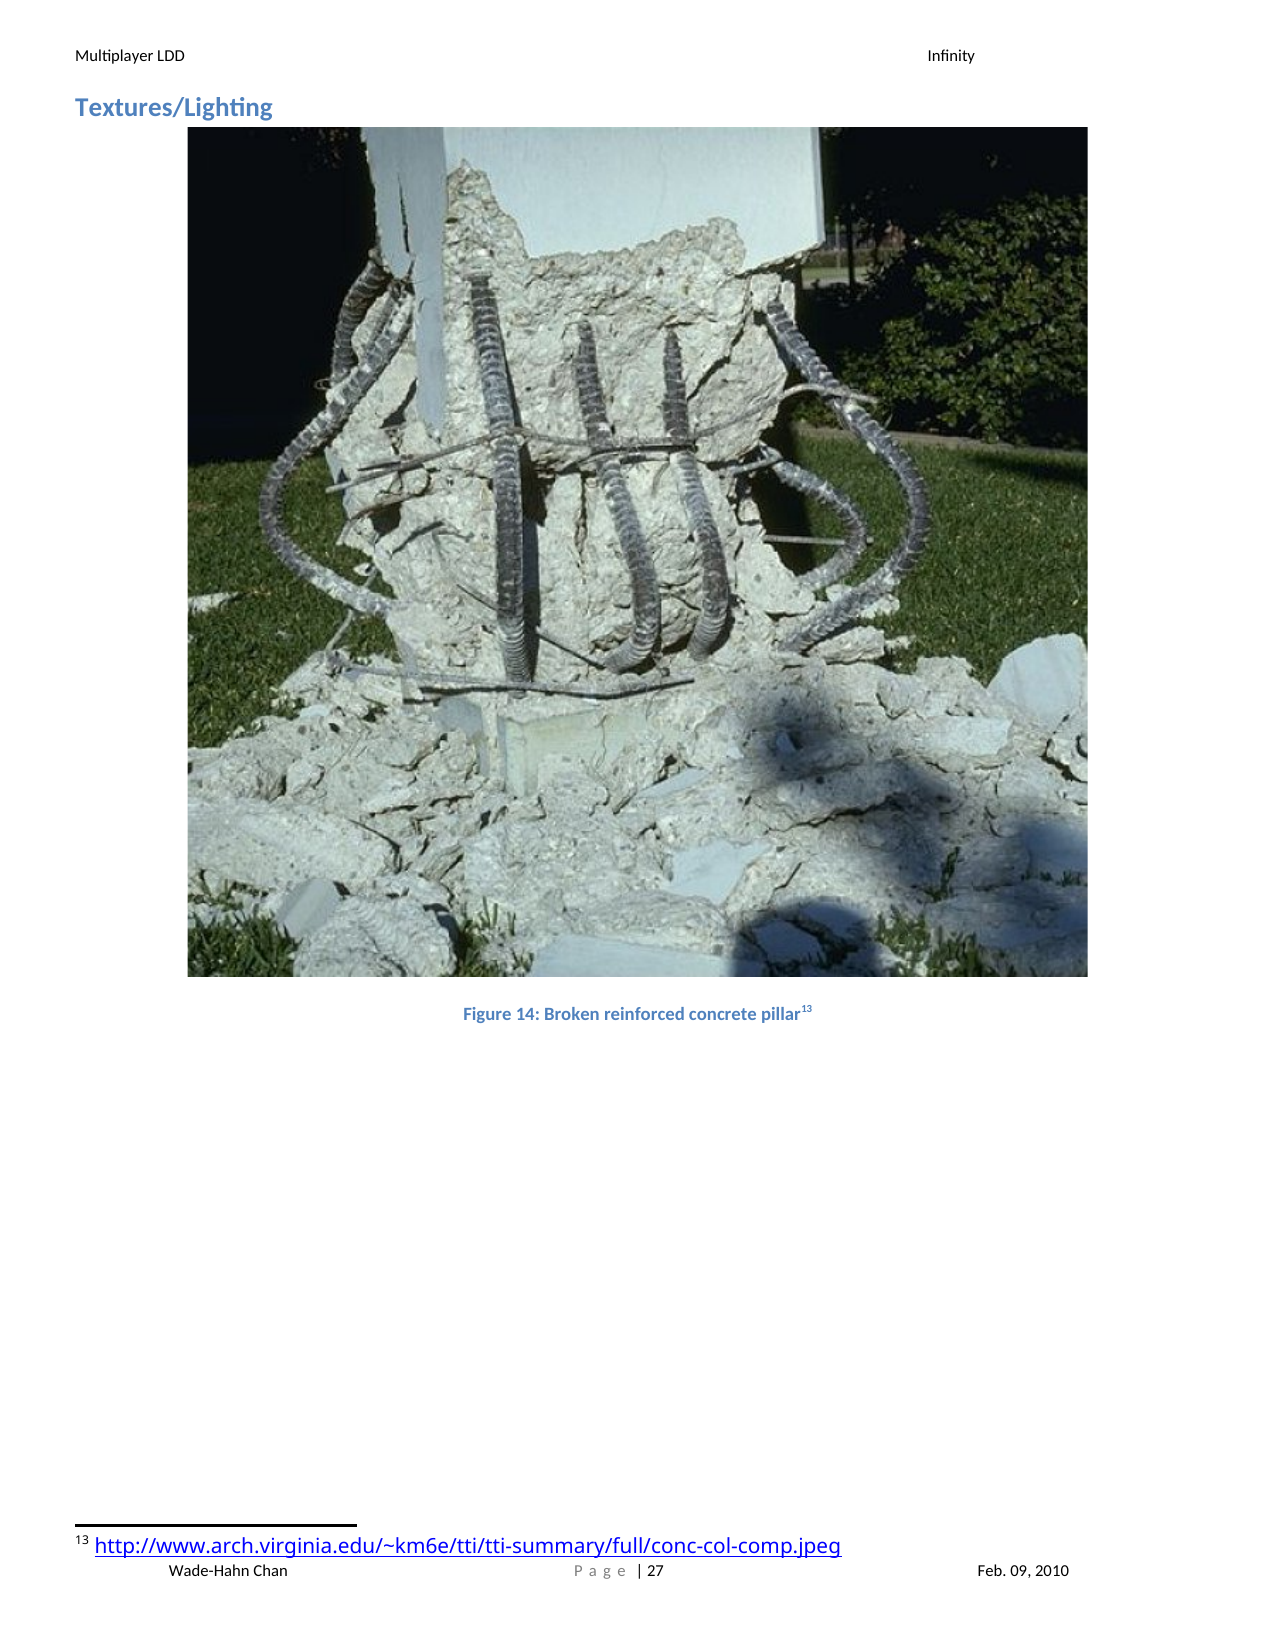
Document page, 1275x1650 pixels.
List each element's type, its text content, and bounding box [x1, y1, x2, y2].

picture [187, 127, 1088, 977]
subtitle Textures/Lighting [75, 90, 1200, 123]
